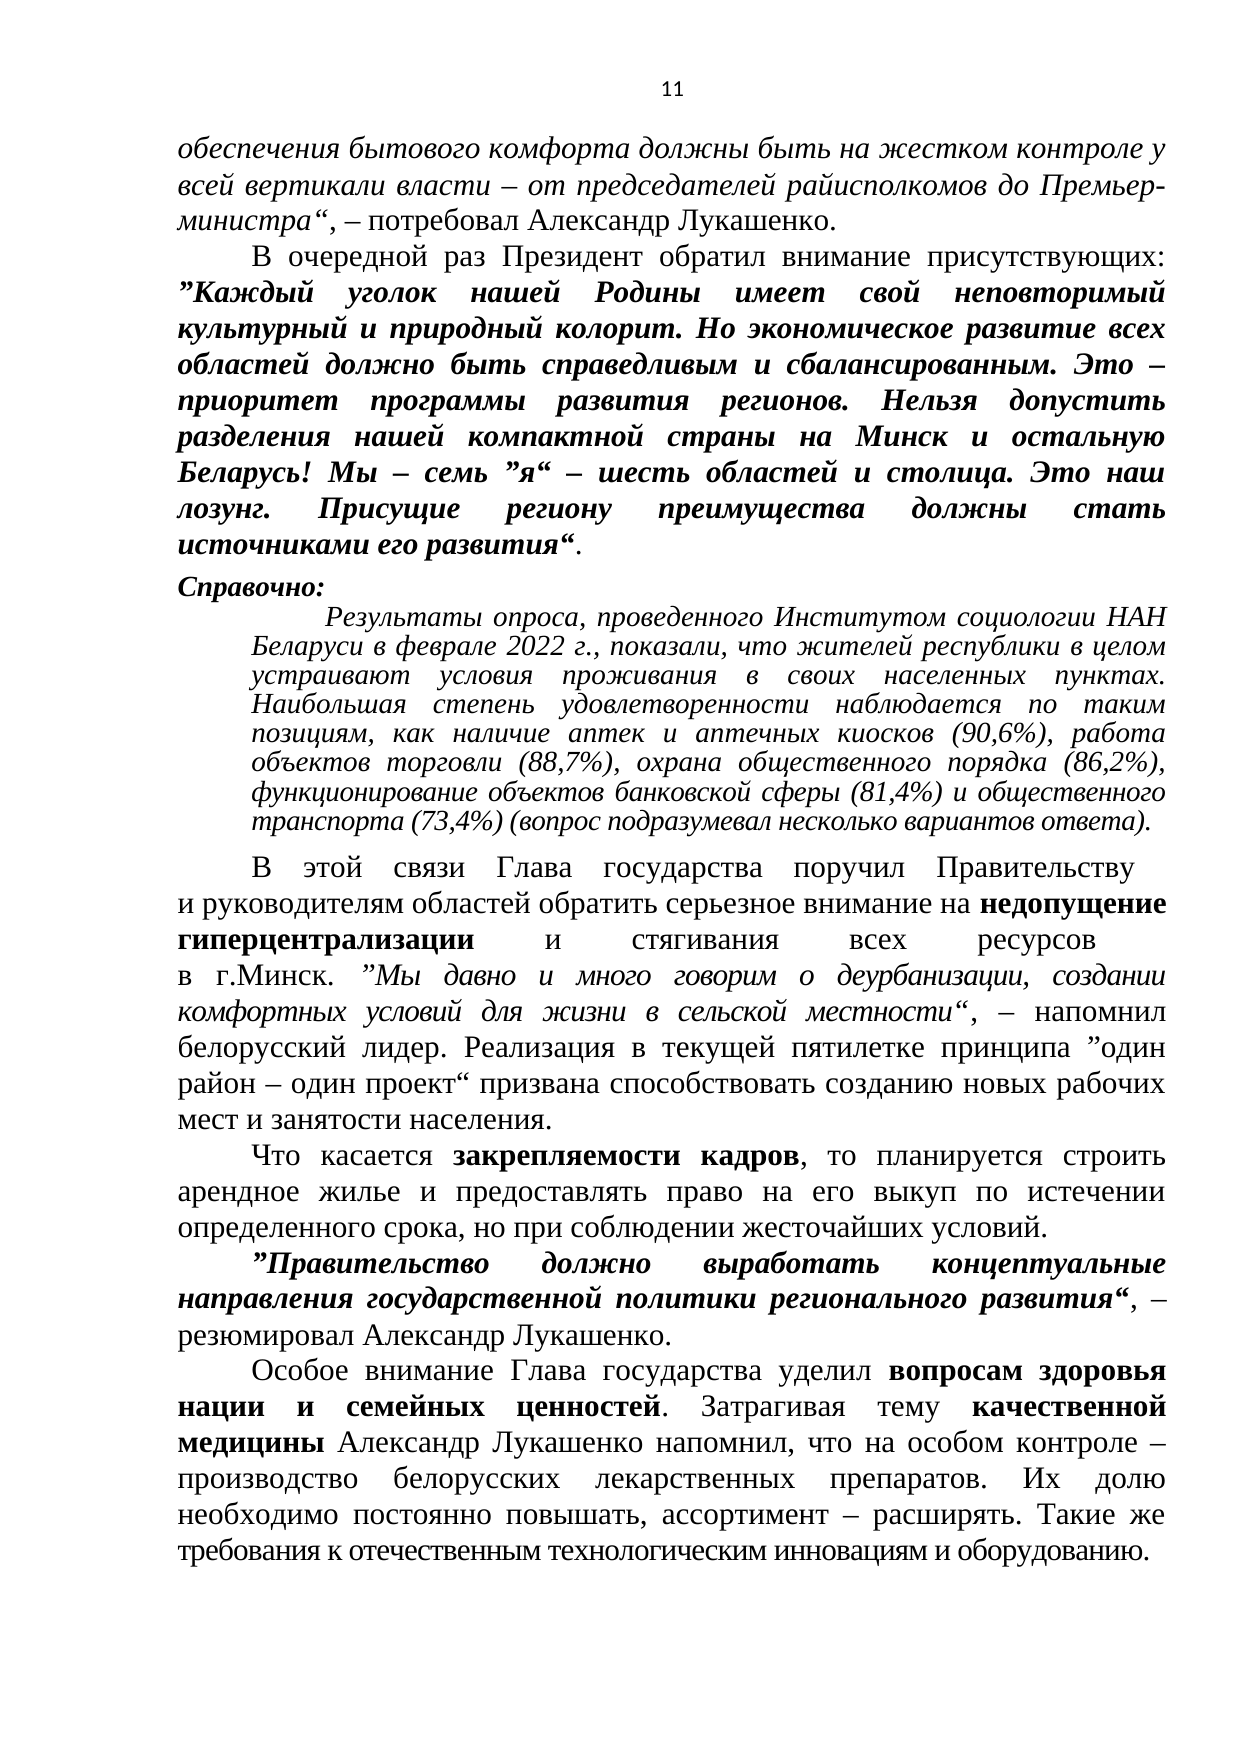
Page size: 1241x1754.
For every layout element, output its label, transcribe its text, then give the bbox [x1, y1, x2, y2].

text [177, 130, 1167, 238]
text В этой связи Глава государства поручил Правительству и руководителям областей обратить серьезное внимание на недопущение гиперцентрализации и стягивания всех ресурсов в г.Минск. ”Мы давно и много говорим о деурбанизации, создании комфортных условий для жизни в сельской местности“, – напомнил белорусский лидер. Реализация в текущей пятилетке принципа ”один район – один проект“ призвана способствовать созданию новых рабочих мест и занятости населения. [177, 848, 1167, 1136]
text В очередной раз Президент обратил внимание присутствующих: ”Каждый уголок нашей Родины имеет свой неповторимый культурный и природный колорит. Но экономическое развитие всех областей должно быть справедливым и сбалансированным. Это – приоритет программы развития регионов. Нельзя допустить разделения нашей компактной страны на Минск и остальную Беларусь! Мы – семь ”я“ – шесть областей и столица. Это наш лозунг. Присущие региону преимущества должны стать источниками его развития“. [177, 238, 1167, 561]
text Результаты опроса, проведенного Институтом социологии НАН Беларуси в феврале 2022 г., показали, что жителей республики в целом устраивают условия проживания в своих населенных пунктах. Наибольшая степень удовлетворенности наблюдается по таким позициям, как наличие аптек и аптечных киосков (90,6%), работа объектов торговли (88,7%), охрана общественного порядка (86,2%), функционирование объектов банковской сферы (81,4%) и общественного транспорта (73,4%) (вопрос подразумевал несколько вариантов ответа). [251, 603, 1167, 836]
text Справочно: [177, 573, 1167, 603]
text Особое внимание Глава государства уделил вопросам здоровья нации и семейных ценностей. Затрагивая тему качественной медицины Александр Лукашенко напомнил, что на особом контроле – производство белорусских лекарственных препаратов. Их долю необходимо постоянно повышать, ассортимент – расширять. Такие же требования к отечественным технологическим инновациям и оборудованию. [177, 1352, 1167, 1567]
text ”Правительство должно выработать концептуальные направления государственной политики регионального развития“, – резюмировал Александр Лукашенко. [177, 1244, 1167, 1352]
text Что касается закрепляемости кадров, то планируется строить арендное жилье и предоставлять право на его выкуп по истечении определенного срока, но при соблюдении жесточайших условий. [177, 1136, 1167, 1244]
